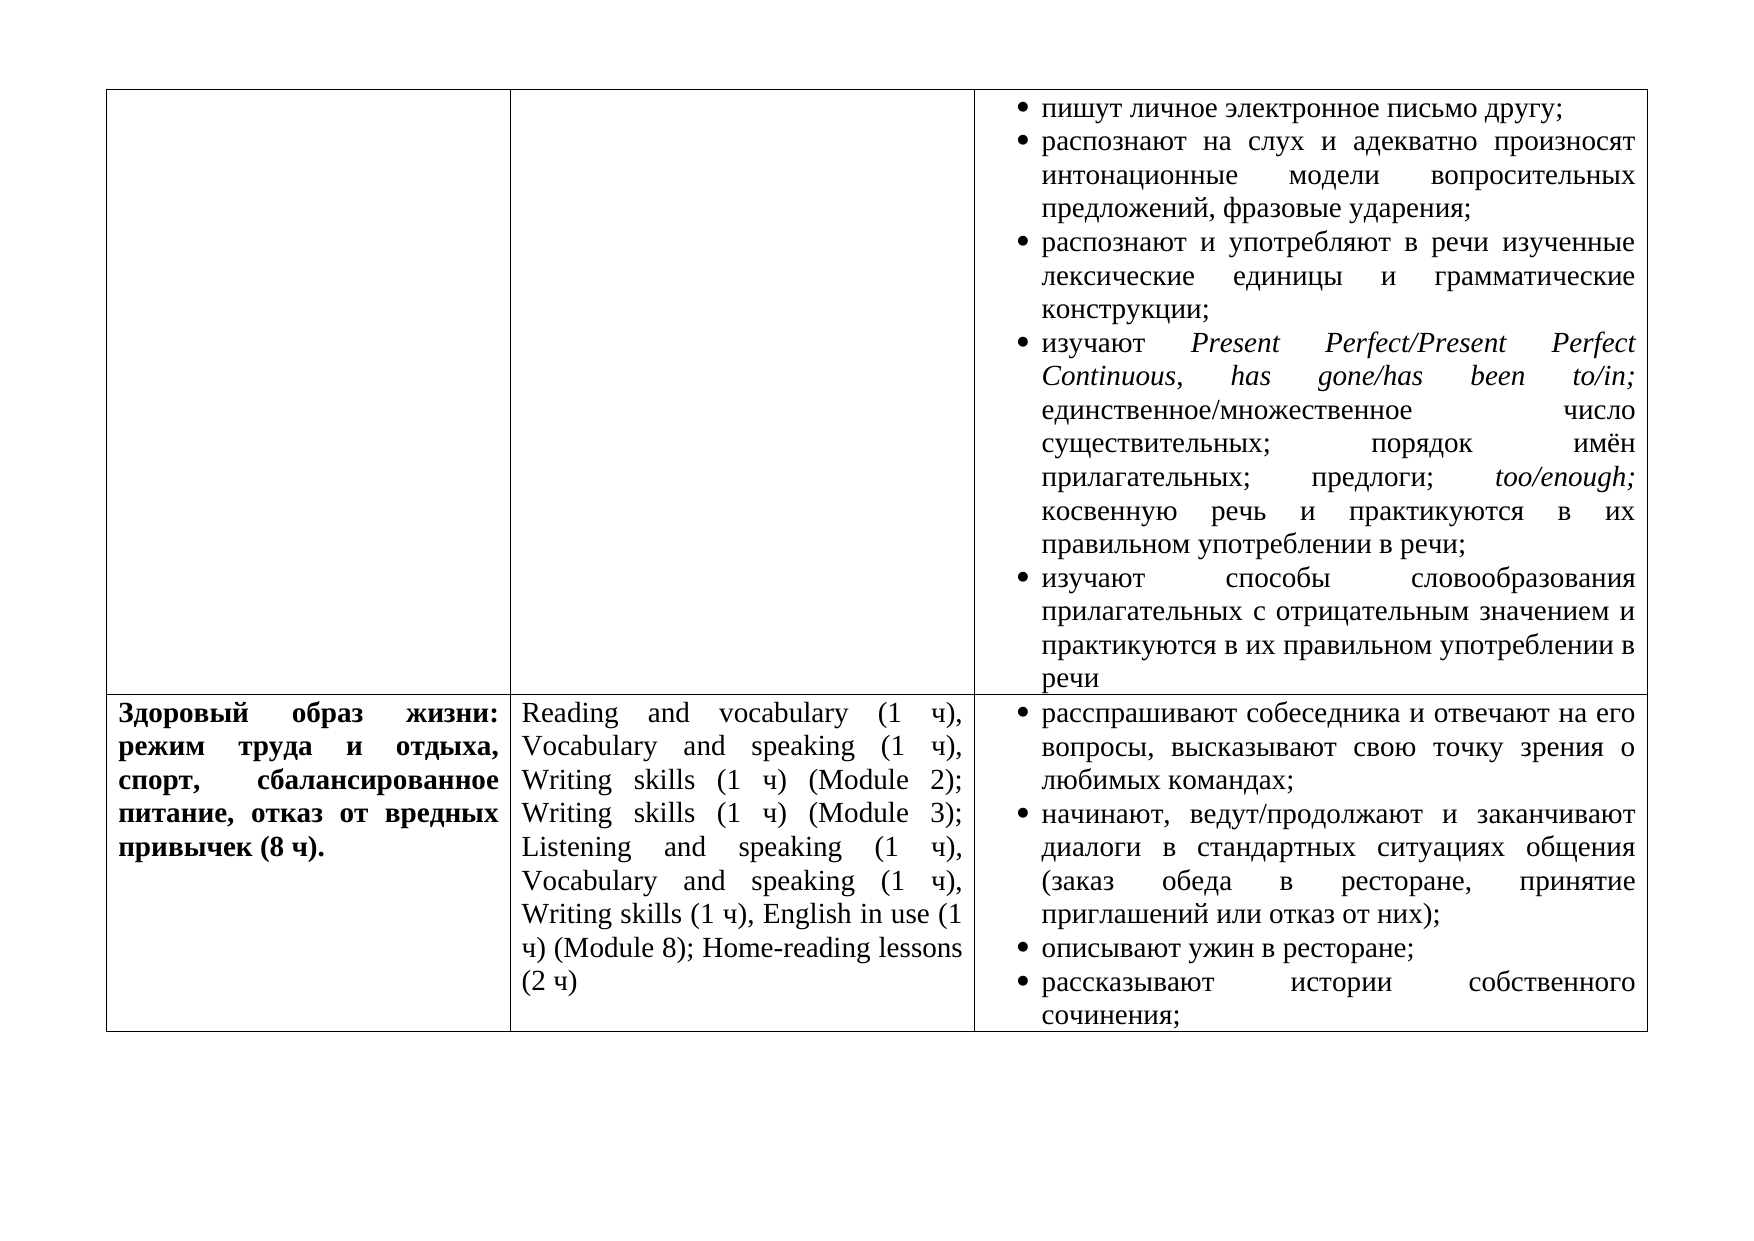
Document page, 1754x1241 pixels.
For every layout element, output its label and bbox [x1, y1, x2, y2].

table_cell [107, 695, 510, 1031]
table_cell [107, 90, 510, 694]
table_cell [511, 695, 974, 1031]
table_cell [975, 695, 1647, 1031]
table_cell [975, 90, 1647, 694]
table_cell [511, 90, 974, 694]
